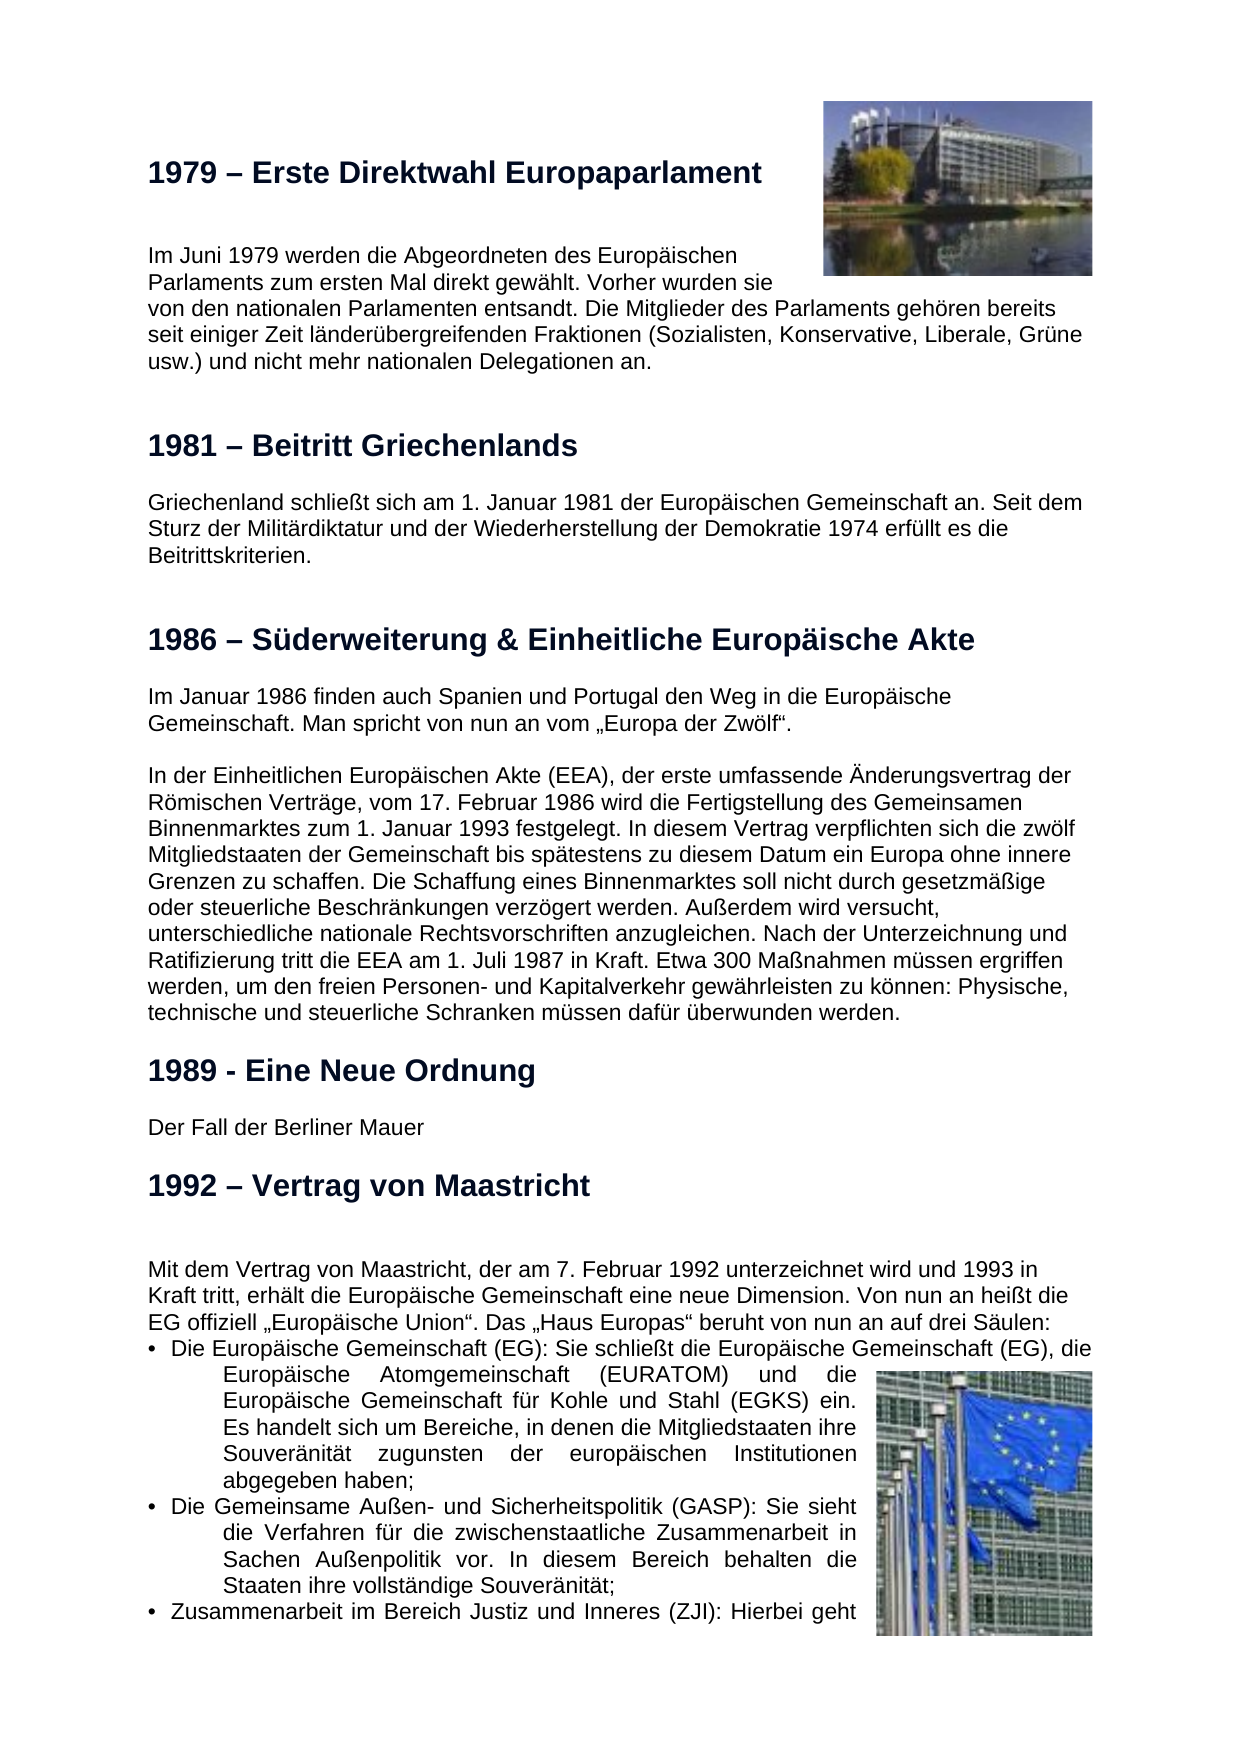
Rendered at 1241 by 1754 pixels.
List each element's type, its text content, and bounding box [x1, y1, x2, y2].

text Griechenland schließt sich am 1. Januar 1981 der Europäischen Gemeinschaft an. Seit dem Sturz der Militärdiktatur und der Wiederherstellung der Demokratie 1974 erfüllt es die Beitrittskriterien. [148, 489, 1093, 568]
picture [823, 101, 1093, 276]
text 1992 – Vertrag von Maastricht [148, 1167, 1093, 1203]
text 1989 - Eine Neue Ordnung [148, 1052, 1093, 1088]
text 1981 – Beitritt Griechenlands [148, 427, 1093, 463]
list Die Gemeinsame Außen- und Sicherheitspolitik (GASP): Sie sieht die Verfahren für die zwischenstaatliche Zusammenarbeit in Sachen Außenpolitik vor. In diesem Bereich behalten die Staaten ihre vollständige Souveränität; [148, 1493, 876, 1598]
text In der Einheitlichen Europäischen Akte (EEA), der erste umfassende Änderungsvertrag der Römischen Verträge, vom 17. Februar 1986 wird die Fertigstellung des Gemeinsamen Binnenmarktes zum 1. Januar 1993 festgelegt. In diesem Vertrag verpflichten sich die zwölf Mitgliedstaaten der Gemeinschaft bis spätestens zu diesem Datum ein Europa ohne innere Grenzen zu schaffen. Die Schaffung eines Binnenmarktes soll nicht durch gesetzmäßige oder steuerliche Beschränkungen verzögert werden. Außerdem wird versucht, unterschiedliche nationale Rechtsvorschriften anzugleichen. Nach der Unterzeichnung und Ratifizierung tritt die EEA am 1. Juli 1987 in Kraft. Etwa 300 Maßnahmen müssen ergriffen werden, um den freien Personen- und Kapitalverkehr gewährleisten zu können: Physische, technische und steuerliche Schranken müssen dafür überwunden werden. [148, 762, 1093, 1026]
picture [876, 1371, 1093, 1636]
text Im Juni 1979 werden die Abgeordneten des Europäischen Parlaments zum ersten Mal direkt gewählt. Vorher wurden sie von den nationalen Parlamenten entsandt. Die Mitglieder des Parlaments gehören bereits seit einiger Zeit länderübergreifenden Fraktionen (Sozialisten, Konservative, Liberale, Grüne usw.) und nicht mehr nationalen Delegationen an. [148, 242, 1093, 374]
text 1986 – Süderweiterung & Einheitliche Europäische Akte [148, 621, 1093, 657]
text Im Januar 1986 finden auch Spanien und Portugal den Weg in die Europäische Gemeinschaft. Man spricht von nun an vom „Europa der Zwölf“. [148, 683, 1093, 736]
list Die Europäische Gemeinschaft (EG): Sie schließt die Europäische Gemeinschaft (EG), die Europäische Atomgemeinschaft (EURATOM) und die Europäische Gemeinschaft für Kohle und Stahl (EGKS) ein. Es handelt sich um Bereiche, in denen die Mitgliedstaaten ihre Souveränität zugunsten der europäischen Institutionen abgegeben haben; [148, 1335, 1093, 1493]
text 1979 – Erste Direktwahl Europaparlament [148, 154, 823, 189]
text Der Fall der Berliner Mauer [148, 1114, 1093, 1141]
text Mit dem Vertrag von Maastricht, der am 7. Februar 1992 unterzeichnet wird und 1993 in Kraft tritt, erhält die Europäische Gemeinschaft eine neue Dimension. Von nun an heißt die EG offiziell „Europäische Union“. Das „Haus Europas“ beruht von nun an auf drei Säulen: [148, 1256, 1093, 1335]
